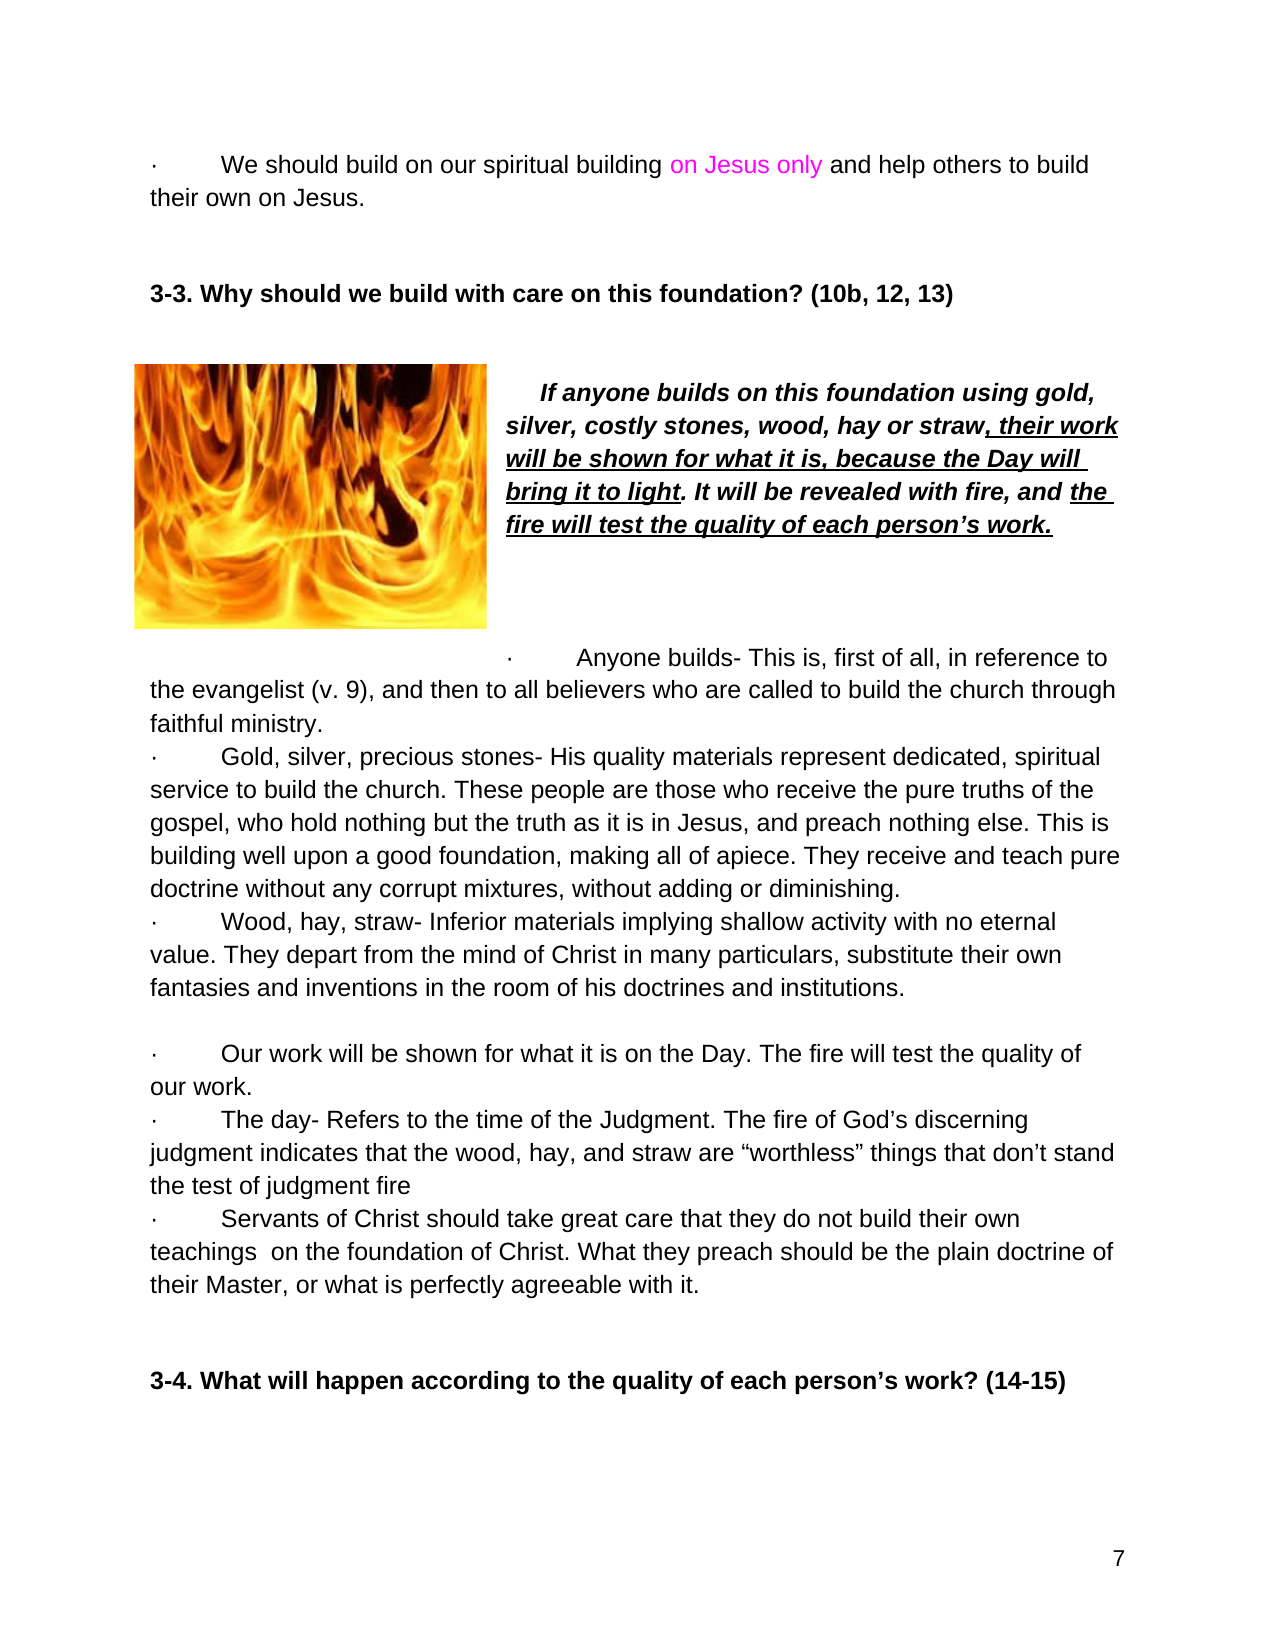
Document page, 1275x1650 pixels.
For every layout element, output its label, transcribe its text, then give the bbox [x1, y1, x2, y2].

text 3-3. Why should we build with care on this foundation? (10b, 12, 13) [150, 279, 1125, 308]
text If anyone builds on this foundation using gold, silver, costly stones, wood, hay or straw, their work will be shown for what it is, because the Day will bring it to light. It will be revealed with fire, and the fire will test the quality of each person’s work. [487, 378, 1125, 539]
picture [134, 364, 487, 629]
text · We should build on our spiritual building on Jesus only and help others to build their own on Jesus. [150, 150, 1125, 212]
text · Anyone builds- This is, first of all, in reference to the evangelist (v. 9), and then to all believers who are called to build the church through faithful ministry. [150, 642, 1125, 737]
text · Wood, hay, straw- Inferior materials implying shallow activity with no eternal value. They depart from the mind of Christ in many particulars, substitute their own fantasies and inventions in the room of his doctrines and institutions. [150, 907, 1125, 1001]
text · Our work will be shown for what it is on the Day. The fire will test the quality of our work. [150, 1039, 1125, 1101]
text · The day- Refers to the time of the Judgment. The fire of God’s discerning judgment indicates that the wood, hay, and straw are “worthless” things that don’t stand the test of judgment fire [150, 1105, 1125, 1199]
text 3-4. What will happen according to the quality of each person’s work? (14-15) [150, 1366, 1125, 1395]
text · Servants of Christ should take great care that they do not build their own teachings on the foundation of Christ. What they preach should be the plain doctrine of their Master, or what is perfectly agreeable with it. [150, 1204, 1125, 1299]
text · Gold, silver, precious stones- His quality materials represent dedicated, spiritual service to build the church. These people are those who receive the pure truths of the gospel, who hold nothing but the truth as it is in Jesus, and preach nothing else. This is building well upon a good foundation, making all of apiece. They receive and teach pure doctrine without any corrupt mixtures, without adding or diminishing. [150, 742, 1125, 902]
